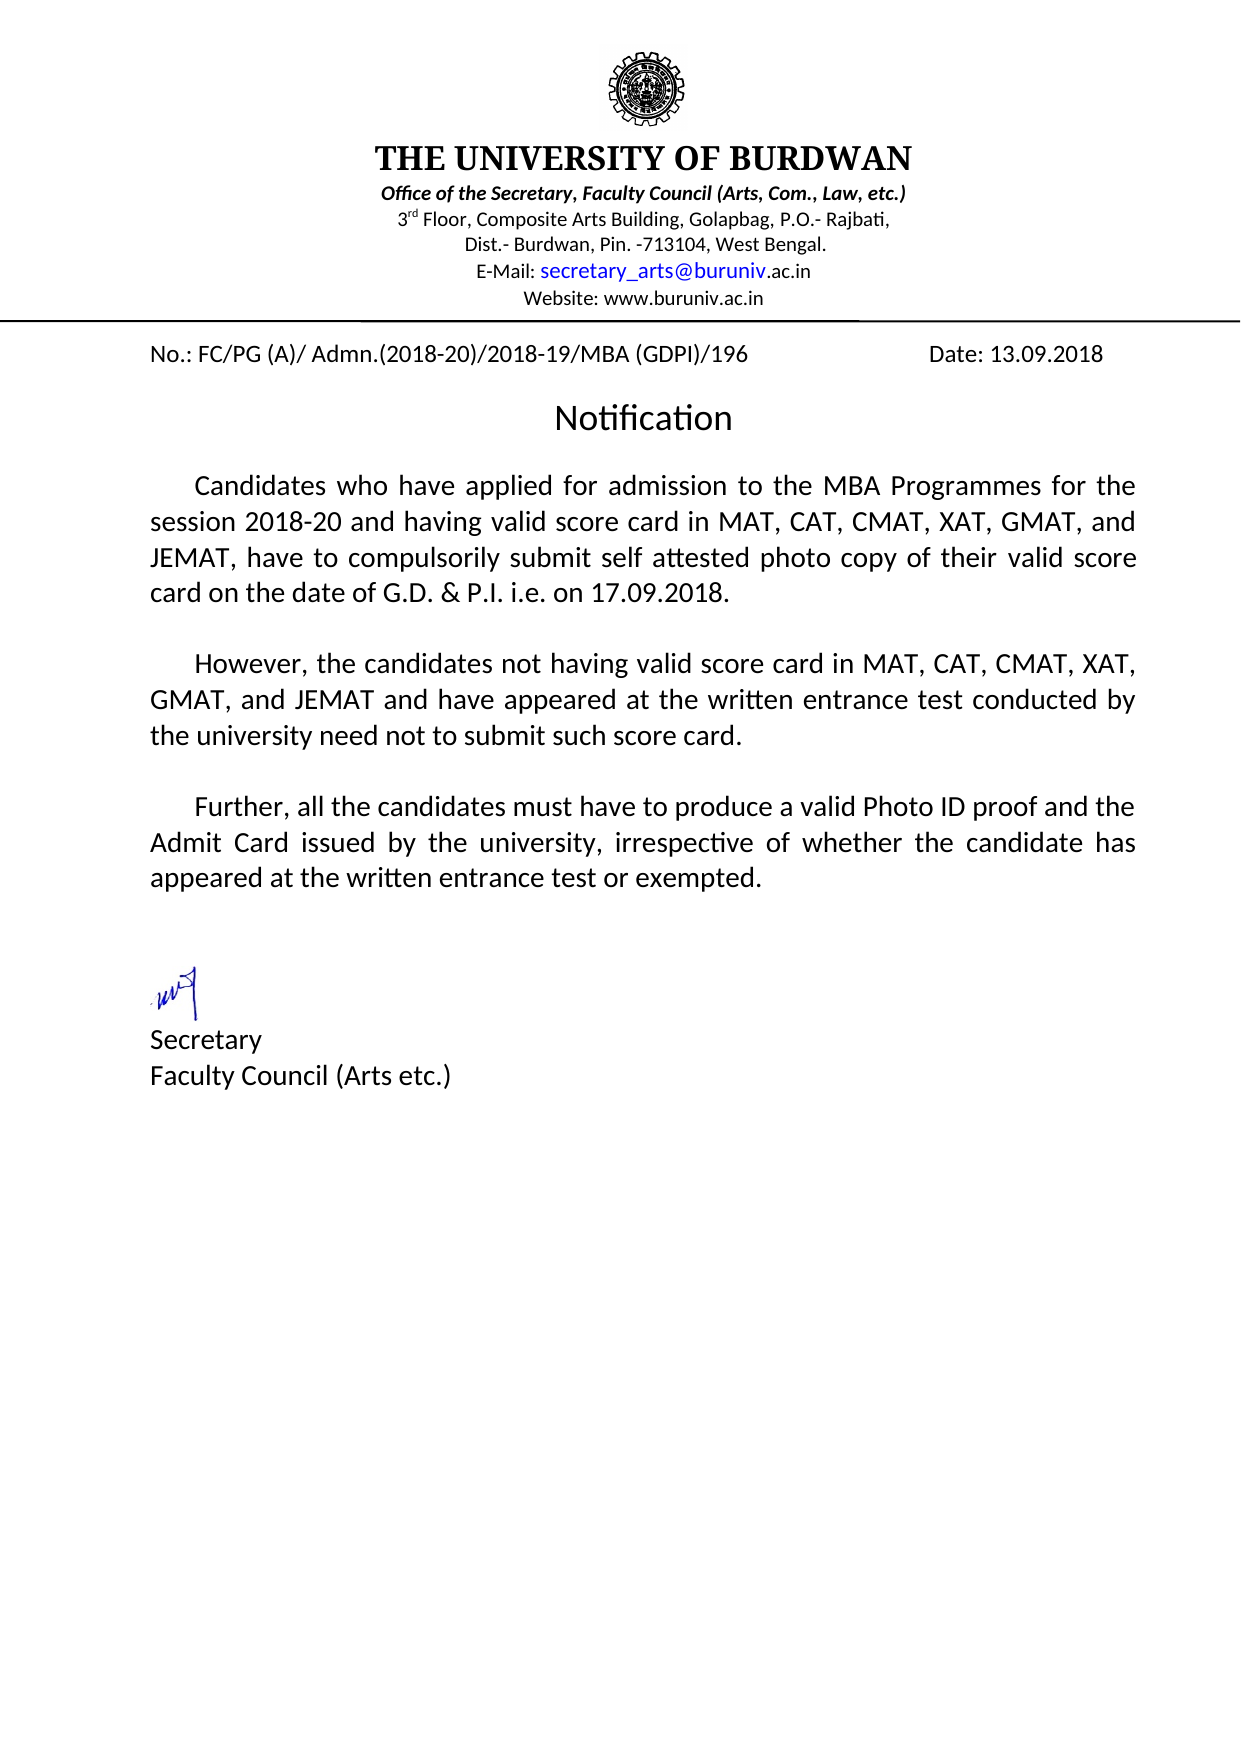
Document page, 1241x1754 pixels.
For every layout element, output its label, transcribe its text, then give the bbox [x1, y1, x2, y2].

text E-Mail: secretary_arts@buruniv.ac.in [150, 257, 1137, 285]
text Office of the Secretary, Faculty Council (Arts, Com., Law, etc.) [150, 180, 1137, 206]
subtitle THE UNIVERSITY OF BURDWAN [150, 135, 1137, 180]
text Candidates who have applied for admission to the MBA Programmes for the session 2018-20 and having valid score card in MAT, CAT, CMAT, XAT, GMAT, and JEMAT, have to compulsorily submit self attested photo copy of their valid score card on the date of G.D. & P.I. i.e. on 17.09.2018. [150, 467, 1137, 610]
text 3rd Floor, Composite Arts Building, Golapbag, P.O.- Rajbati, [150, 206, 1137, 231]
text Faculty Council (Arts etc.) [150, 1057, 1137, 1093]
text Dist.- Burdwan, Pin. -713104, West Bengal. [150, 231, 1137, 257]
picture [150, 966, 199, 1022]
text Secretary [150, 1021, 1137, 1057]
text However, the candidates not having valid score card in MAT, CAT, CMAT, XAT, GMAT, and JEMAT and have appeared at the written entrance test conducted by the university need not to submit such score card. [150, 646, 1137, 752]
text Further, all the candidates must have to produce a valid Photo ID proof and the Admit Card issued by the university, irrespective of whether the candidate has appeared at the written entrance test or exempted. [150, 788, 1137, 895]
picture [599, 44, 688, 131]
text Notification [150, 394, 1137, 440]
text No.: FC/PG (A)/ Admn.(2018-20)/2018-19/MBA (GDPI)/196 Date: 13.09.2018 [150, 338, 1137, 369]
text Website: www.buruniv.ac.in [150, 285, 1137, 310]
